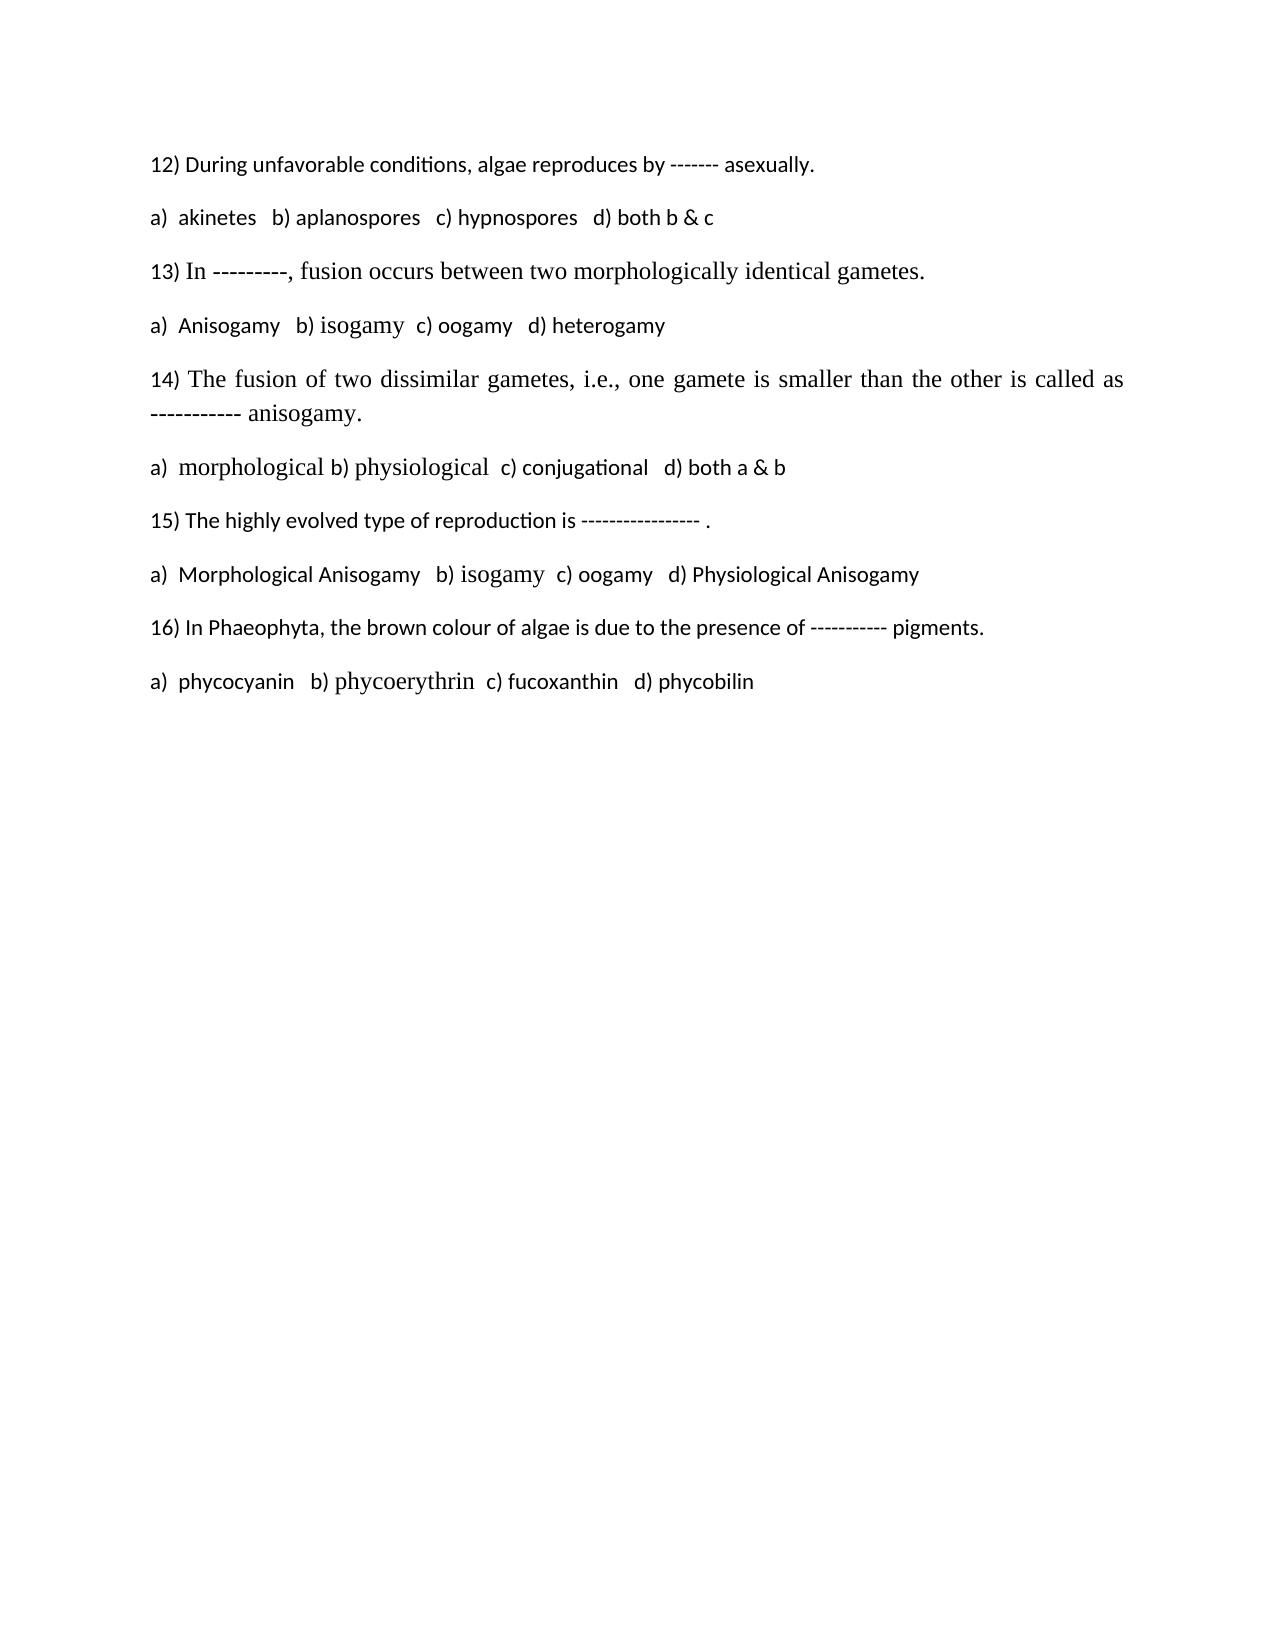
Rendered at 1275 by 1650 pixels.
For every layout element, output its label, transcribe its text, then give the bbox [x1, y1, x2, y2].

text a) Morphological Anisogamy b) isogamy c) oogamy d) Physiological Anisogamy [150, 559, 1125, 588]
text 16) In Phaeophyta, the brown colour of algae is due to the presence of ----------- pigments. [150, 613, 1125, 641]
text a) Anisogamy b) isogamy c) oogamy d) heterogamy [150, 310, 1125, 339]
text 14) The fusion of two dissimilar gametes, i.e., one gamete is smaller than the other is called as ----------- anisogamy. [150, 364, 1125, 426]
text 15) The highly evolved type of reproduction is ----------------- . [150, 506, 1125, 534]
text 12) During unfavorable conditions, algae reproduces by ------- asexually. [150, 150, 1125, 178]
text a) akinetes b) aplanospores c) hypnospores d) both b & c [150, 203, 1125, 231]
text 13) In ---------, fusion occurs between two morphologically identical gametes. [150, 256, 1125, 285]
text a) phycocyanin b) phycoerythrin c) fucoxanthin d) phycobilin [150, 666, 1125, 695]
text a) morphological b) physiological c) conjugational d) both a & b [150, 452, 1125, 481]
